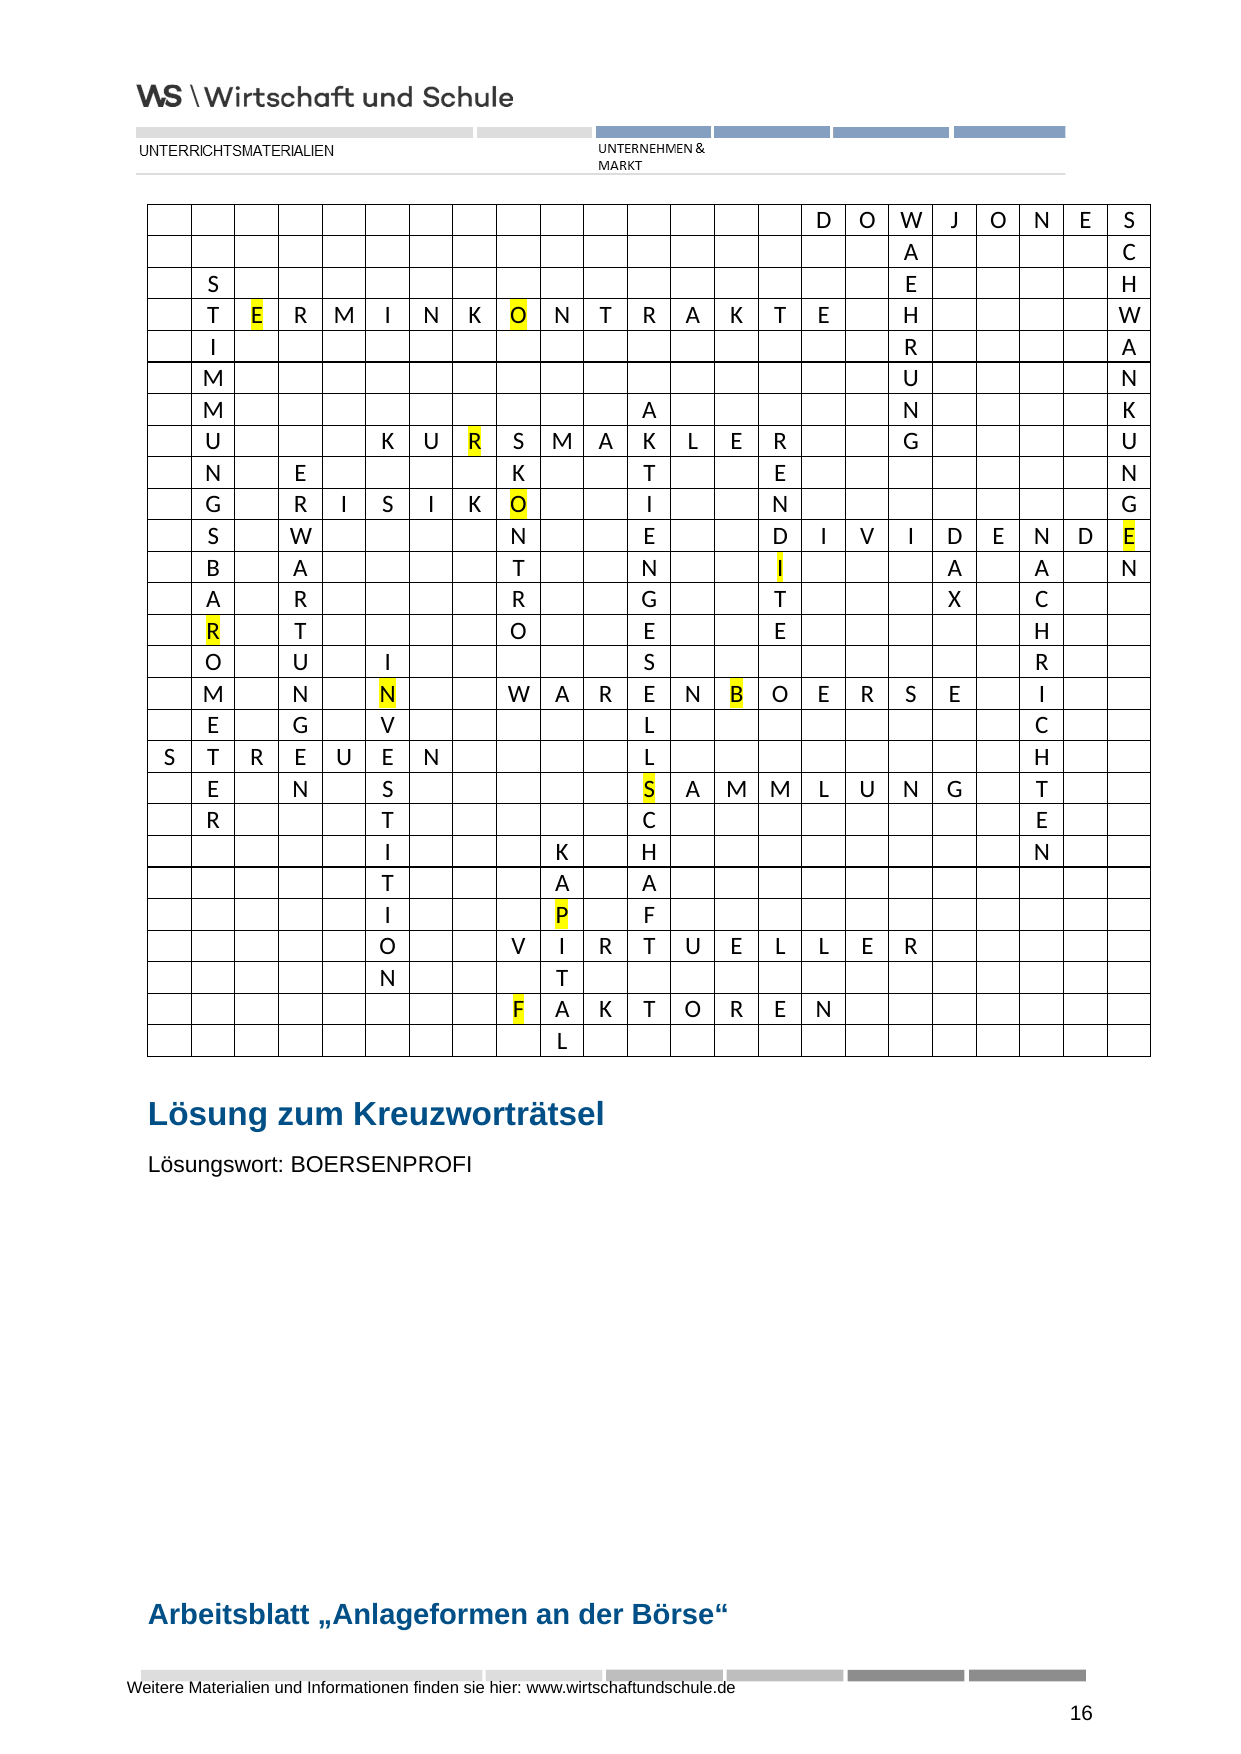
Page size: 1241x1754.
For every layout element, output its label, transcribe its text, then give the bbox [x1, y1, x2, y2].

table_cell [453, 236, 496, 267]
table_cell [1108, 804, 1150, 835]
table_cell S [628, 646, 670, 677]
table_cell [584, 457, 627, 488]
table_cell [846, 394, 888, 424]
table_cell [366, 520, 409, 551]
table_cell [802, 331, 845, 361]
table_cell [802, 1025, 845, 1056]
table_cell [1108, 899, 1150, 929]
table_cell [235, 552, 278, 582]
table_cell E [366, 741, 409, 772]
table_cell T [628, 931, 670, 961]
table_cell E [1020, 804, 1063, 835]
table_cell [715, 236, 758, 267]
table_cell [192, 1025, 234, 1056]
table_cell P [568, 899, 583, 929]
table_cell W [279, 520, 322, 551]
table_cell A [541, 678, 583, 708]
table_cell S [192, 520, 234, 551]
table_cell O [527, 299, 540, 330]
table_cell [453, 741, 496, 772]
table_cell [148, 520, 191, 551]
table_cell [410, 236, 452, 267]
table_cell [541, 583, 583, 614]
table_cell [1064, 868, 1107, 898]
table_cell [1020, 994, 1063, 1024]
table_cell [802, 615, 845, 645]
table_cell [235, 931, 278, 961]
text Arbeitsblatt „Anlageformen an der Börse“ [148, 1597, 1093, 1631]
table_cell [192, 994, 234, 1024]
table_cell X [933, 583, 976, 614]
table_cell O [759, 678, 801, 708]
table_cell [453, 583, 496, 614]
table_cell [584, 552, 627, 582]
table_cell [802, 710, 845, 740]
table_cell G [889, 426, 932, 456]
table_cell [933, 457, 976, 488]
table_cell [802, 741, 845, 772]
table_cell [846, 457, 888, 488]
table_cell [715, 394, 758, 424]
table_cell [279, 426, 322, 456]
table_cell [977, 804, 1019, 835]
table_cell [889, 552, 932, 582]
table_cell [323, 583, 365, 614]
table_cell [497, 331, 540, 361]
table_cell [323, 520, 365, 551]
table_cell [671, 583, 714, 614]
table_cell A [279, 552, 322, 582]
table_cell [453, 678, 496, 708]
table_cell [1064, 804, 1107, 835]
table_header O [977, 205, 1019, 235]
table_cell [235, 236, 278, 267]
table_cell [192, 899, 234, 929]
table_cell [933, 489, 976, 519]
table_cell N [628, 552, 670, 582]
table_cell [235, 773, 278, 803]
table_cell [366, 457, 409, 488]
table_cell [541, 363, 583, 393]
table_cell [1020, 489, 1063, 519]
table_cell [323, 426, 365, 456]
table_cell [759, 1025, 801, 1056]
table_cell C [1020, 710, 1063, 740]
table_cell [235, 394, 278, 424]
table_cell [453, 615, 496, 645]
table_cell [279, 363, 322, 393]
table_cell [323, 868, 365, 898]
table_cell [148, 931, 191, 961]
table_cell I [1020, 678, 1063, 708]
table_cell [1064, 836, 1107, 866]
table_cell M [715, 773, 758, 803]
table_cell [453, 394, 496, 424]
table_cell R [279, 299, 322, 330]
table_cell [584, 646, 627, 677]
table_cell [235, 836, 278, 866]
table_cell A [541, 994, 583, 1024]
table_cell [410, 678, 452, 708]
table_cell [323, 615, 365, 645]
table_cell N [802, 994, 845, 1024]
table_cell [1064, 931, 1107, 961]
table_cell U [279, 646, 322, 677]
table_cell [977, 489, 1019, 519]
table_cell [453, 899, 496, 929]
table_cell [148, 836, 191, 866]
table_cell K [715, 299, 758, 330]
table_cell [846, 583, 888, 614]
table_cell S [655, 773, 670, 803]
table_cell [148, 646, 191, 677]
table_cell V [366, 710, 409, 740]
table_cell [453, 457, 496, 488]
table_cell E [715, 426, 758, 456]
table_cell H [628, 836, 670, 866]
table_cell [715, 331, 758, 361]
table_cell [628, 236, 670, 267]
table_cell [977, 994, 1019, 1024]
table_cell R [889, 331, 932, 361]
table_cell [584, 773, 627, 803]
table_cell [323, 836, 365, 866]
table_cell [584, 962, 627, 993]
table_cell E [715, 931, 758, 961]
table_cell [1020, 1025, 1063, 1056]
table_cell [846, 962, 888, 993]
table_cell [759, 394, 801, 424]
table_cell [628, 1025, 670, 1056]
table_cell [323, 994, 365, 1024]
table_cell S [628, 773, 643, 803]
table_cell [933, 868, 976, 898]
table_cell E [628, 615, 670, 645]
table_cell [323, 678, 365, 708]
table_cell [410, 994, 452, 1024]
table_cell R [279, 583, 322, 614]
table_cell [497, 836, 540, 866]
table_cell [453, 994, 496, 1024]
table_cell G [192, 489, 234, 519]
table_cell [715, 1025, 758, 1056]
table_cell N [541, 299, 583, 330]
table_cell [977, 394, 1019, 424]
table_cell [497, 646, 540, 677]
table_cell O [497, 615, 540, 645]
table_cell [279, 899, 322, 929]
table_cell [889, 489, 932, 519]
table_cell O [497, 299, 510, 330]
table_cell [933, 236, 976, 267]
table_cell [889, 994, 932, 1024]
table_cell [715, 552, 758, 582]
table_cell [628, 331, 670, 361]
table_cell [497, 899, 540, 929]
table_cell [933, 1025, 976, 1056]
table_cell E [802, 678, 845, 708]
table_cell [1020, 236, 1063, 267]
table_cell [933, 836, 976, 866]
table_cell [584, 520, 627, 551]
table_cell U [410, 426, 452, 456]
table_cell [323, 931, 365, 961]
table_header O [846, 205, 888, 235]
table_header [584, 205, 627, 235]
table_cell M [759, 773, 801, 803]
table_cell C [1108, 236, 1150, 267]
table_cell R [889, 931, 932, 961]
table_cell [235, 615, 278, 645]
table_cell [497, 868, 540, 898]
table_cell [1108, 710, 1150, 740]
table_cell [541, 489, 583, 519]
table_cell [889, 710, 932, 740]
table_cell A [1020, 552, 1063, 582]
table_cell [1020, 931, 1063, 961]
table_cell [453, 363, 496, 393]
table_cell [497, 394, 540, 424]
table_cell [235, 678, 278, 708]
table_header [148, 205, 191, 235]
table_cell [933, 646, 976, 677]
table_cell [802, 583, 845, 614]
table_cell [715, 741, 758, 772]
table_cell [410, 268, 452, 298]
table_cell [846, 646, 888, 677]
table_cell [410, 520, 452, 551]
table_cell [846, 299, 888, 330]
table_cell [1064, 962, 1107, 993]
table_cell [1020, 394, 1063, 424]
table_cell [541, 710, 583, 740]
table_cell [323, 236, 365, 267]
table_cell [366, 268, 409, 298]
table_cell [846, 489, 888, 519]
table_cell [802, 457, 845, 488]
table_cell S [366, 773, 409, 803]
table_cell E [759, 615, 801, 645]
table_cell O [366, 931, 409, 961]
table_cell [453, 331, 496, 361]
table_cell E [889, 268, 932, 298]
table_cell [715, 962, 758, 993]
table_cell [977, 773, 1019, 803]
table_cell [584, 1025, 627, 1056]
table_cell [453, 1025, 496, 1056]
table_cell E [846, 931, 888, 961]
table_cell [933, 994, 976, 1024]
table_cell T [541, 962, 583, 993]
table_cell N [1020, 520, 1063, 551]
table_cell R [192, 804, 234, 835]
table_cell N [759, 489, 801, 519]
table_cell [1020, 899, 1063, 929]
table_cell O [671, 994, 714, 1024]
table_cell [846, 331, 888, 361]
table_cell [584, 268, 627, 298]
table_cell [235, 646, 278, 677]
table_cell N [192, 457, 234, 488]
table_cell [889, 962, 932, 993]
table_cell [671, 394, 714, 424]
table_cell [759, 741, 801, 772]
table_cell [715, 268, 758, 298]
table_cell L [628, 741, 670, 772]
table_header [759, 205, 801, 235]
table_cell [802, 394, 845, 424]
table_cell [497, 363, 540, 393]
table_cell [366, 236, 409, 267]
table_cell I [410, 489, 452, 519]
table_header W [889, 205, 932, 235]
table_cell T [628, 994, 670, 1024]
table_cell [1064, 363, 1107, 393]
table_cell O [192, 646, 234, 677]
table_cell [715, 646, 758, 677]
table_cell I [323, 489, 365, 519]
table_cell N [279, 678, 322, 708]
table_cell [846, 868, 888, 898]
table_cell [802, 899, 845, 929]
table_cell [410, 457, 452, 488]
table_cell [410, 331, 452, 361]
table_cell A [671, 299, 714, 330]
table_cell [889, 804, 932, 835]
table_cell A [192, 583, 234, 614]
table_cell L [802, 773, 845, 803]
table_cell [1064, 773, 1107, 803]
table_cell [933, 962, 976, 993]
table_cell I [366, 299, 409, 330]
table_cell [889, 899, 932, 929]
table_cell [323, 1025, 365, 1056]
table_cell E [933, 678, 976, 708]
table_header [541, 205, 583, 235]
table_cell O [527, 489, 540, 519]
table_cell E [1135, 520, 1150, 551]
table_cell G [628, 583, 670, 614]
table_header N [1020, 205, 1063, 235]
table_cell [584, 363, 627, 393]
table_cell [235, 520, 278, 551]
table_cell L [671, 426, 714, 456]
table_cell [541, 457, 583, 488]
table_cell [410, 615, 452, 645]
table_cell U [671, 931, 714, 961]
table_cell [192, 962, 234, 993]
table_cell [671, 615, 714, 645]
table_cell B [743, 678, 758, 708]
table_cell [671, 457, 714, 488]
table_cell A [541, 868, 583, 898]
table_cell [802, 646, 845, 677]
table_cell L [628, 710, 670, 740]
table_cell [1064, 994, 1107, 1024]
table_cell U [1108, 426, 1150, 456]
table_cell [889, 741, 932, 772]
table_cell R [497, 583, 540, 614]
table_cell [889, 868, 932, 898]
table_cell [846, 710, 888, 740]
table_cell [977, 868, 1019, 898]
table_cell S [148, 741, 191, 772]
table_cell [541, 331, 583, 361]
text Lösung zum Kreuzworträtsel [148, 1094, 1093, 1133]
table_cell [933, 363, 976, 393]
table_cell [977, 426, 1019, 456]
table_cell [889, 615, 932, 645]
table_cell [541, 804, 583, 835]
table_cell N [366, 962, 409, 993]
table_cell [759, 710, 801, 740]
table_cell [933, 741, 976, 772]
table_cell E [1108, 520, 1123, 551]
table_cell [148, 994, 191, 1024]
table_cell [1108, 678, 1150, 708]
table_cell [584, 741, 627, 772]
table_cell K [584, 994, 627, 1024]
table_cell [715, 836, 758, 866]
table_cell [933, 615, 976, 645]
table_cell [541, 552, 583, 582]
table_cell [977, 678, 1019, 708]
table_cell [584, 236, 627, 267]
table_cell [977, 331, 1019, 361]
table_cell [410, 931, 452, 961]
table_cell I [366, 836, 409, 866]
table_cell [759, 962, 801, 993]
table_cell [977, 552, 1019, 582]
table_cell W [1108, 299, 1150, 330]
table_cell [846, 615, 888, 645]
table_cell [148, 710, 191, 740]
table_cell I [366, 646, 409, 677]
table_cell [1020, 268, 1063, 298]
table_cell [671, 646, 714, 677]
table_cell [410, 710, 452, 740]
table_cell T [628, 457, 670, 488]
table_cell [584, 489, 627, 519]
table_cell [933, 299, 976, 330]
table_cell R [235, 741, 278, 772]
table_cell [148, 804, 191, 835]
table_cell [715, 804, 758, 835]
table_cell [584, 583, 627, 614]
table_cell F [628, 899, 670, 929]
table_cell [279, 236, 322, 267]
table_cell [148, 489, 191, 519]
table_cell G [1108, 489, 1150, 519]
table_cell [977, 962, 1019, 993]
table_cell M [192, 678, 234, 708]
table_cell [671, 489, 714, 519]
table_cell M [541, 426, 583, 456]
table_cell [1064, 1025, 1107, 1056]
table_cell S [889, 678, 932, 708]
table_cell [671, 868, 714, 898]
table_cell R [453, 426, 468, 456]
table_cell [323, 962, 365, 993]
table_cell I [192, 331, 234, 361]
table_cell N [1108, 552, 1150, 582]
table_cell [148, 552, 191, 582]
table_cell [235, 426, 278, 456]
table_cell [235, 457, 278, 488]
table_cell [802, 836, 845, 866]
table_cell [977, 710, 1019, 740]
table_cell [235, 268, 278, 298]
table_cell [148, 962, 191, 993]
table_cell [977, 646, 1019, 677]
table_cell [366, 331, 409, 361]
table_cell [323, 394, 365, 424]
table_cell E [628, 678, 670, 708]
table_cell [497, 741, 540, 772]
table_cell [977, 615, 1019, 645]
table_cell [497, 804, 540, 835]
table_cell [410, 583, 452, 614]
table_cell [933, 899, 976, 929]
table_cell [279, 868, 322, 898]
table_cell [846, 363, 888, 393]
table_cell [148, 268, 191, 298]
table_cell K [453, 489, 496, 519]
table_cell [541, 268, 583, 298]
table_cell [323, 363, 365, 393]
table_cell [192, 836, 234, 866]
table_cell N [671, 678, 714, 708]
table_cell L [802, 931, 845, 961]
table_cell [366, 552, 409, 582]
table_cell [933, 804, 976, 835]
table_cell [323, 899, 365, 929]
table_cell D [1064, 520, 1107, 551]
table_cell [497, 962, 540, 993]
table_cell B [715, 678, 730, 708]
table_cell B [192, 552, 234, 582]
table_cell [759, 646, 801, 677]
table_cell [1064, 236, 1107, 267]
table_cell [1108, 868, 1150, 898]
table_cell [889, 457, 932, 488]
table_cell S [192, 268, 234, 298]
table_cell [279, 931, 322, 961]
table_cell [933, 710, 976, 740]
table_cell [148, 615, 191, 645]
table_cell K [366, 426, 409, 456]
table_cell [846, 836, 888, 866]
table_cell [410, 899, 452, 929]
table_cell [1108, 962, 1150, 993]
table_cell [148, 236, 191, 267]
table_cell [323, 710, 365, 740]
table_cell [279, 268, 322, 298]
table_cell [1108, 741, 1150, 772]
table_cell [715, 457, 758, 488]
table_cell [323, 331, 365, 361]
table_cell V [846, 520, 888, 551]
table_header [410, 205, 452, 235]
table_cell [846, 741, 888, 772]
table_cell N [497, 520, 540, 551]
table_cell [933, 426, 976, 456]
table_cell [1020, 426, 1063, 456]
table_cell [323, 804, 365, 835]
table_cell I [802, 520, 845, 551]
table_cell [889, 583, 932, 614]
table_cell [671, 899, 714, 929]
table_cell T [1020, 773, 1063, 803]
table_cell W [497, 678, 540, 708]
table_cell [453, 710, 496, 740]
table_cell R [220, 615, 234, 645]
table_cell [148, 899, 191, 929]
table_cell [889, 1025, 932, 1056]
table_cell [977, 583, 1019, 614]
table_cell E [235, 299, 251, 330]
table_cell [977, 457, 1019, 488]
table_cell T [192, 741, 234, 772]
table_cell [323, 646, 365, 677]
table_cell [541, 236, 583, 267]
table_cell O [497, 489, 510, 519]
table_cell [235, 868, 278, 898]
table_cell [1064, 426, 1107, 456]
table_cell [715, 520, 758, 551]
table_cell [192, 868, 234, 898]
table_cell [1064, 899, 1107, 929]
table_cell [148, 457, 191, 488]
table_cell [1108, 583, 1150, 614]
table_cell [453, 962, 496, 993]
table_cell A [889, 236, 932, 267]
table_cell [671, 363, 714, 393]
table_header E [1064, 205, 1107, 235]
table_cell [279, 331, 322, 361]
table_cell [671, 1025, 714, 1056]
table_cell [148, 583, 191, 614]
table_cell [279, 1025, 322, 1056]
table_header [192, 205, 234, 235]
table_cell [977, 236, 1019, 267]
table_cell [453, 646, 496, 677]
table_cell [148, 363, 191, 393]
table_cell T [366, 804, 409, 835]
table_cell I [628, 489, 670, 519]
table_cell E [263, 299, 278, 330]
table_cell [497, 1025, 540, 1056]
table_cell [366, 615, 409, 645]
table_cell [1108, 931, 1150, 961]
table_cell [410, 394, 452, 424]
table_cell [1064, 583, 1107, 614]
table_cell [410, 804, 452, 835]
table_cell [279, 804, 322, 835]
table_cell [235, 363, 278, 393]
table_cell [977, 931, 1019, 961]
table_header [323, 205, 365, 235]
table_cell [148, 1025, 191, 1056]
table_header [497, 205, 540, 235]
table_cell R [481, 426, 496, 456]
table_cell T [192, 299, 234, 330]
table_cell [715, 710, 758, 740]
table_cell [366, 363, 409, 393]
table_cell [541, 394, 583, 424]
table_cell M [323, 299, 365, 330]
table_cell H [889, 299, 932, 330]
table_cell [889, 646, 932, 677]
table_cell [1020, 331, 1063, 361]
table_cell E [759, 994, 801, 1024]
table_cell [410, 646, 452, 677]
table_cell [235, 331, 278, 361]
table_cell V [497, 931, 540, 961]
table_cell [1064, 489, 1107, 519]
table_cell [497, 710, 540, 740]
table_cell [1020, 962, 1063, 993]
table_cell T [759, 583, 801, 614]
table_cell [846, 994, 888, 1024]
table_cell [453, 520, 496, 551]
table_cell L [759, 931, 801, 961]
table_cell K [541, 836, 583, 866]
table_cell N [889, 394, 932, 424]
table_cell [410, 552, 452, 582]
table_cell E [279, 457, 322, 488]
table_cell N [1020, 836, 1063, 866]
table_cell [1108, 994, 1150, 1024]
table_cell S [497, 426, 540, 456]
table_cell N [279, 773, 322, 803]
table_cell S [366, 489, 409, 519]
table_cell [671, 520, 714, 551]
table_cell [279, 962, 322, 993]
table_cell [192, 236, 234, 267]
table_header [366, 205, 409, 235]
table_cell K [497, 457, 540, 488]
table_cell [759, 804, 801, 835]
table_cell I [783, 552, 801, 582]
table_cell [366, 394, 409, 424]
table_cell E [977, 520, 1019, 551]
table_cell [235, 994, 278, 1024]
table_header [279, 205, 322, 235]
table_cell [802, 868, 845, 898]
table_cell E [802, 299, 845, 330]
table_cell A [1108, 331, 1150, 361]
table_cell U [889, 363, 932, 393]
table_cell [671, 710, 714, 740]
table_cell [584, 331, 627, 361]
table_cell [802, 804, 845, 835]
table_header [715, 205, 758, 235]
table_cell N [396, 678, 409, 708]
table_cell [977, 741, 1019, 772]
table_cell [1064, 615, 1107, 645]
table_cell [323, 773, 365, 803]
table_cell [584, 394, 627, 424]
table_cell K [1108, 394, 1150, 424]
table_cell [453, 773, 496, 803]
table_cell D [759, 520, 801, 551]
table_cell M [192, 394, 234, 424]
table_cell [628, 268, 670, 298]
table_cell [802, 426, 845, 456]
table_cell [323, 268, 365, 298]
table_cell [584, 836, 627, 866]
table_cell [1020, 363, 1063, 393]
table_cell [759, 363, 801, 393]
table_cell M [192, 363, 234, 393]
table_cell E [628, 520, 670, 551]
table_cell [497, 236, 540, 267]
table_cell [1108, 773, 1150, 803]
table_cell [977, 836, 1019, 866]
table_cell [671, 741, 714, 772]
table_cell [279, 394, 322, 424]
table_cell [410, 773, 452, 803]
table_cell [541, 741, 583, 772]
table_cell [497, 268, 540, 298]
table_cell [1108, 1025, 1150, 1056]
table_cell [715, 583, 758, 614]
table_cell R [279, 489, 322, 519]
table_cell [1064, 646, 1107, 677]
table_cell [1064, 299, 1107, 330]
table_cell [715, 868, 758, 898]
table_cell [541, 646, 583, 677]
table_cell [759, 268, 801, 298]
table_cell [453, 868, 496, 898]
table_cell [1108, 615, 1150, 645]
table_cell [759, 899, 801, 929]
table_cell [846, 552, 888, 582]
table_cell [453, 931, 496, 961]
table_cell [802, 962, 845, 993]
table_cell R [628, 299, 670, 330]
table_cell [235, 1025, 278, 1056]
table_cell [802, 268, 845, 298]
text Lösungswort: BOERSENPROFI [148, 1151, 1093, 1177]
table_cell [1108, 646, 1150, 677]
table_cell [759, 236, 801, 267]
table_cell [846, 899, 888, 929]
table_cell F [524, 994, 540, 1024]
table_cell T [584, 299, 627, 330]
table_cell [1020, 868, 1063, 898]
table_cell R [1020, 646, 1063, 677]
table_cell [148, 299, 191, 330]
table_cell N [366, 678, 379, 708]
table_cell [1064, 710, 1107, 740]
table_cell [541, 520, 583, 551]
table_cell [148, 773, 191, 803]
table_cell [933, 931, 976, 961]
table_cell [148, 678, 191, 708]
table_cell [410, 836, 452, 866]
table_cell [148, 868, 191, 898]
table_cell G [933, 773, 976, 803]
table_cell R [584, 931, 627, 961]
table_cell [759, 836, 801, 866]
table_cell R [759, 426, 801, 456]
table_cell [584, 899, 627, 929]
table_cell [323, 552, 365, 582]
table_cell [1064, 741, 1107, 772]
table_cell [453, 836, 496, 866]
table_cell [235, 489, 278, 519]
table_cell [1108, 836, 1150, 866]
table_cell [279, 836, 322, 866]
table_cell U [192, 426, 234, 456]
table_cell [366, 994, 409, 1024]
table_cell K [628, 426, 670, 456]
table_cell [323, 457, 365, 488]
table_cell [1064, 457, 1107, 488]
table_cell D [933, 520, 976, 551]
table_cell [410, 868, 452, 898]
table_cell [671, 268, 714, 298]
table_cell [671, 552, 714, 582]
table_cell T [759, 299, 801, 330]
table_cell [671, 962, 714, 993]
table_cell H [1020, 615, 1063, 645]
table_cell A [584, 426, 627, 456]
table_cell U [323, 741, 365, 772]
table_cell [977, 899, 1019, 929]
table_cell [715, 615, 758, 645]
table_cell A [628, 868, 670, 898]
table_cell N [889, 773, 932, 803]
table_cell [279, 994, 322, 1024]
table_header S [1108, 205, 1150, 235]
table_cell [453, 804, 496, 835]
table_cell [846, 268, 888, 298]
table_header J [933, 205, 976, 235]
table_cell R [846, 678, 888, 708]
table_cell [1020, 299, 1063, 330]
table_cell [1020, 457, 1063, 488]
table_cell I [759, 552, 777, 582]
table_cell [235, 899, 278, 929]
table_cell [628, 962, 670, 993]
table_cell [1064, 268, 1107, 298]
table_cell [235, 804, 278, 835]
table_cell [541, 773, 583, 803]
table_cell A [933, 552, 976, 582]
table_cell [584, 804, 627, 835]
table_cell [846, 804, 888, 835]
table_cell [453, 552, 496, 582]
table_cell [977, 1025, 1019, 1056]
table_cell [366, 1025, 409, 1056]
table_cell [410, 363, 452, 393]
table_cell [1064, 331, 1107, 361]
table_cell [235, 710, 278, 740]
table_cell I [541, 931, 583, 961]
table_cell E [759, 457, 801, 488]
table_cell R [715, 994, 758, 1024]
table_cell F [497, 994, 513, 1024]
table_cell [584, 710, 627, 740]
table_cell [671, 236, 714, 267]
table_cell H [1108, 268, 1150, 298]
table_cell [584, 615, 627, 645]
table_cell [671, 331, 714, 361]
table_cell T [366, 868, 409, 898]
table_cell [846, 1025, 888, 1056]
table_cell [453, 268, 496, 298]
table_cell [977, 299, 1019, 330]
table_cell C [628, 804, 670, 835]
table_cell [846, 236, 888, 267]
table_cell T [497, 552, 540, 582]
table_header [628, 205, 670, 235]
table_header D [802, 205, 845, 235]
table_cell I [366, 899, 409, 929]
table_cell N [1108, 457, 1150, 488]
table_cell N [410, 741, 452, 772]
table_cell [802, 236, 845, 267]
table_header [671, 205, 714, 235]
table_cell G [279, 710, 322, 740]
table_cell [410, 1025, 452, 1056]
table_cell A [628, 394, 670, 424]
table_cell E [192, 773, 234, 803]
table_cell [1064, 394, 1107, 424]
table_cell [628, 363, 670, 393]
table_cell [715, 899, 758, 929]
table_cell K [453, 299, 496, 330]
table_cell [1064, 552, 1107, 582]
table_cell A [671, 773, 714, 803]
table_cell [671, 836, 714, 866]
table_cell [192, 931, 234, 961]
table_header [453, 205, 496, 235]
table_cell N [1108, 363, 1150, 393]
table_cell [715, 363, 758, 393]
table_cell L [541, 1025, 583, 1056]
table_cell [1064, 678, 1107, 708]
table_cell [933, 394, 976, 424]
table_cell H [1020, 741, 1063, 772]
table_cell P [541, 899, 555, 929]
table_cell [802, 363, 845, 393]
picture [126, 84, 1065, 182]
table_cell [541, 615, 583, 645]
table_cell [235, 962, 278, 993]
table_cell R [192, 615, 206, 645]
table_cell [759, 868, 801, 898]
table_cell I [889, 520, 932, 551]
table_cell [148, 394, 191, 424]
table_cell [802, 552, 845, 582]
table_cell [671, 804, 714, 835]
table_cell [148, 426, 191, 456]
table_cell [366, 583, 409, 614]
table_cell N [410, 299, 452, 330]
table_cell [889, 836, 932, 866]
table_cell [933, 331, 976, 361]
table_cell [715, 489, 758, 519]
table_cell [802, 489, 845, 519]
table_header [235, 205, 278, 235]
table_cell [933, 268, 976, 298]
table_cell [497, 773, 540, 803]
table_cell C [1020, 583, 1063, 614]
table_cell [846, 426, 888, 456]
table_cell [410, 962, 452, 993]
table_cell [235, 583, 278, 614]
table_cell [584, 868, 627, 898]
table_cell [148, 331, 191, 361]
table_cell T [279, 615, 322, 645]
table_cell [759, 331, 801, 361]
table_cell R [584, 678, 627, 708]
table_cell E [192, 710, 234, 740]
table_cell E [279, 741, 322, 772]
table_cell [977, 268, 1019, 298]
table_cell U [846, 773, 888, 803]
table_cell [977, 363, 1019, 393]
